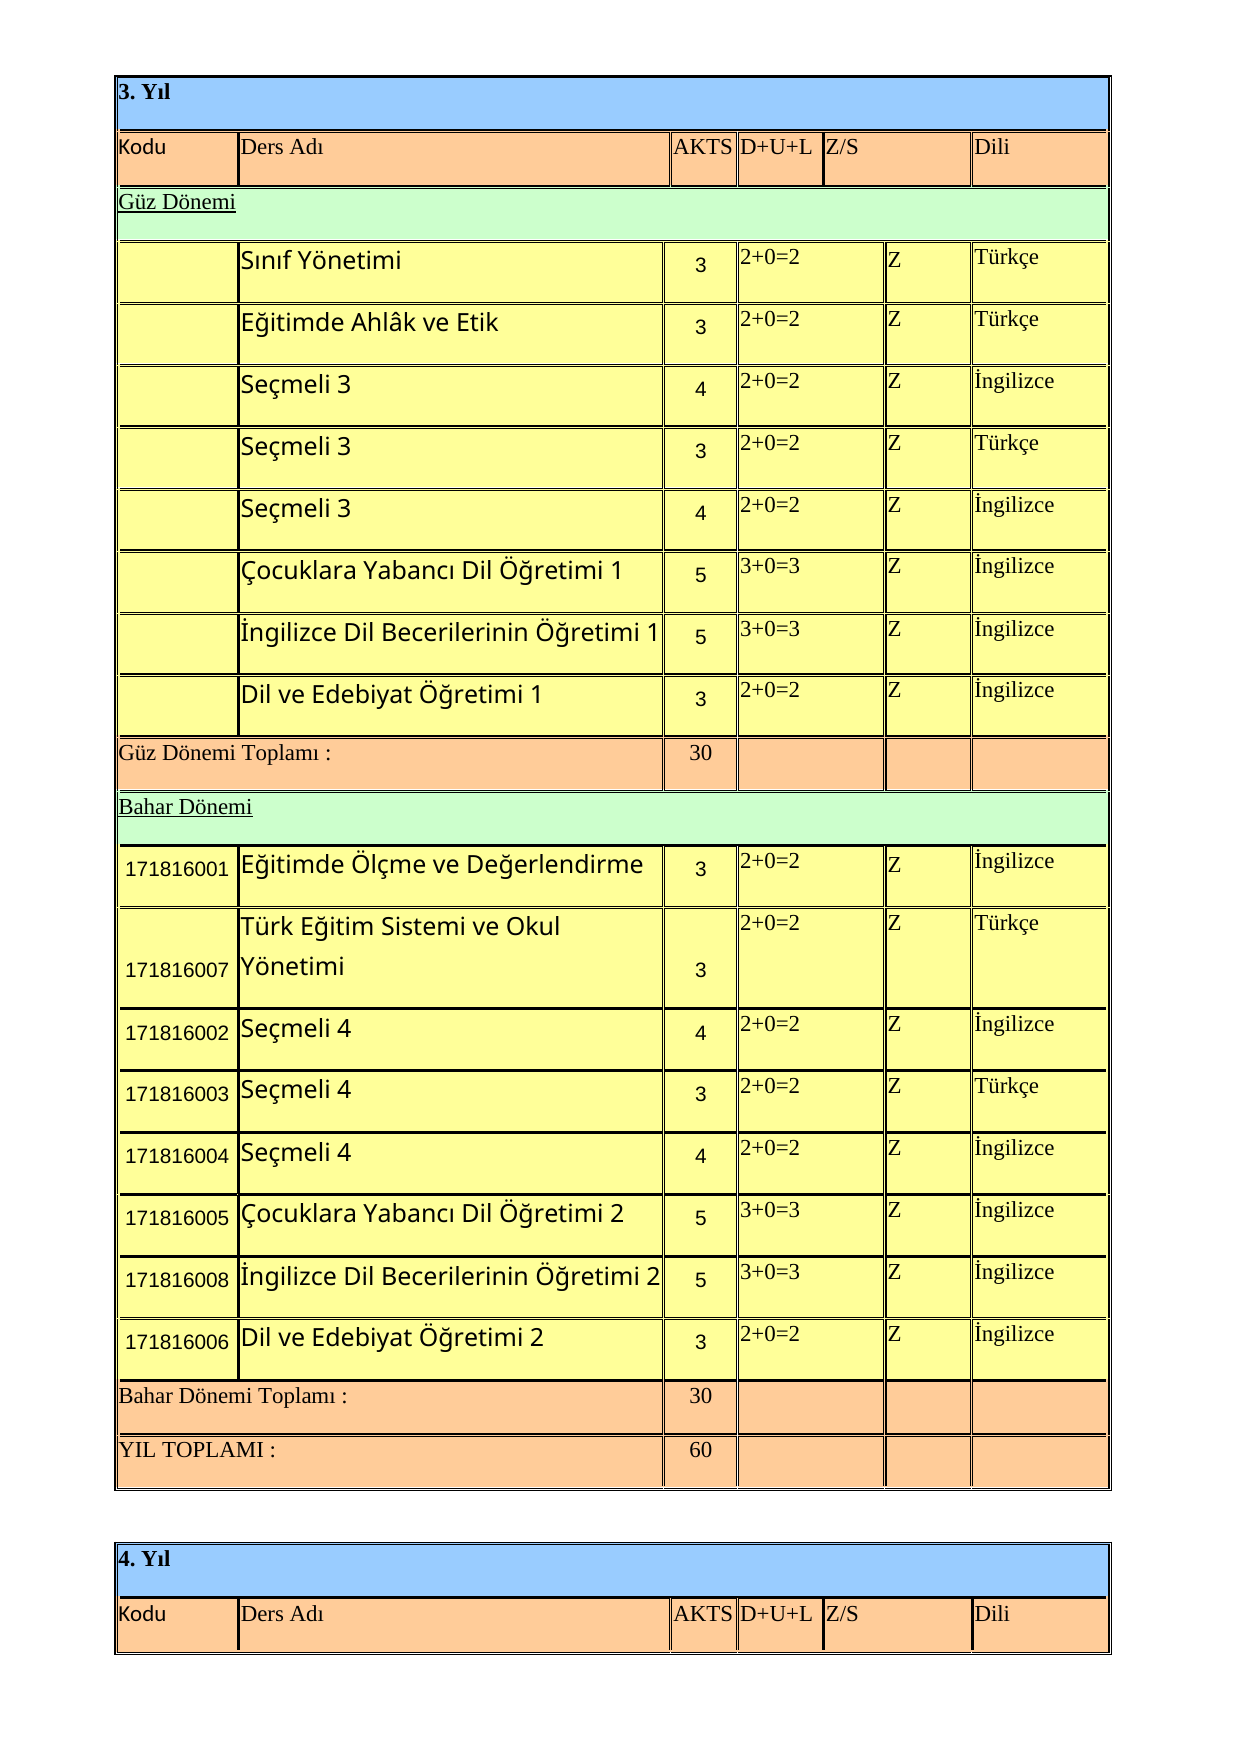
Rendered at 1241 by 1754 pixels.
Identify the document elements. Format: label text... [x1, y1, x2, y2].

table_cell Türkçe [972, 906, 1110, 1007]
table_cell Z [887, 1258, 970, 1317]
table_cell 3 [665, 677, 736, 735]
table_cell İngilizce [973, 1193, 1110, 1255]
table_cell İngilizce Dil Becerilerinin Öğretimi 2 [240, 1258, 662, 1317]
table_cell Dili [973, 129, 1109, 185]
table_cell 171816007 [116, 906, 238, 1007]
table_cell 2+0=2 [739, 305, 883, 363]
table_cell 171816002 [118, 1007, 237, 1069]
table_cell Sınıf Yönetimi [240, 243, 662, 301]
table_cell 2+0=2 [739, 367, 883, 425]
table_cell İngilizce [973, 549, 1109, 611]
table_cell [973, 735, 1109, 789]
table_cell [118, 673, 237, 735]
table_cell 171816005 [116, 1193, 237, 1255]
table_cell [887, 739, 970, 789]
table_cell 2+0=2 [739, 677, 883, 735]
table_cell Z [887, 367, 970, 425]
table_cell İngilizce [973, 673, 1109, 735]
table_cell 171816008 [118, 1255, 237, 1317]
table_cell Dili [972, 1596, 1108, 1652]
table_cell 3+0=3 [739, 1196, 883, 1255]
table_cell [118, 364, 237, 425]
table_cell 4 [665, 1010, 736, 1069]
table_cell 3 [665, 243, 736, 301]
table_cell [739, 1382, 883, 1433]
table_cell Z [887, 1320, 970, 1379]
table_cell YIL TOPLAMI : [118, 1433, 664, 1487]
table_cell Türkçe [973, 1069, 1108, 1131]
table_cell 3 [665, 847, 736, 906]
table_cell Z/S [825, 133, 970, 185]
table_cell Güz Dönemi [118, 185, 1109, 239]
table_cell 4 [665, 1134, 736, 1193]
table_cell Z [887, 1010, 970, 1069]
table_cell Dil ve Edebiyat Öğretimi 2 [240, 1320, 662, 1379]
table_cell [118, 611, 237, 673]
table_cell 3 [665, 1072, 736, 1131]
table_cell Seçmeli 3 [240, 429, 662, 487]
table_cell Z [887, 909, 970, 1007]
table_cell 171816004 [118, 1131, 237, 1193]
table_cell 30 [665, 1382, 736, 1433]
table_cell 5 [665, 1258, 736, 1317]
table_cell İngilizce [973, 611, 1109, 673]
table_cell İngilizce [973, 364, 1109, 425]
table_cell Türk Eğitim Sistemi ve Okul Yönetimi [240, 909, 662, 1007]
table_cell Z [887, 847, 970, 906]
table_cell 2+0=2 [739, 491, 883, 549]
table_cell Seçmeli 3 [240, 491, 662, 549]
table_cell İngilizce Dil Becerilerinin Öğretimi 1 [240, 615, 662, 673]
table_cell [118, 301, 237, 363]
table_cell [887, 1382, 970, 1433]
table_cell Çocuklara Yabancı Dil Öğretimi 2 [240, 1196, 662, 1255]
table_cell 2+0=2 [739, 243, 883, 301]
table_cell AKTS [671, 1599, 738, 1652]
table_cell Z [887, 491, 970, 549]
table_cell 5 [665, 553, 736, 611]
table_cell Ders Adı [238, 1599, 671, 1652]
table_cell İngilizce [973, 1007, 1108, 1069]
table_cell Türkçe [973, 425, 1109, 487]
table_cell 4 [665, 491, 736, 549]
table_cell 2+0=2 [739, 909, 883, 1007]
table_cell 2+0=2 [739, 847, 883, 906]
table_cell [118, 549, 237, 611]
table_cell 171816003 [118, 1069, 237, 1131]
table_cell 30 [665, 739, 736, 789]
table_cell 2+0=2 [739, 1010, 883, 1069]
table_cell Eğitimde Ahlâk ve Etik [240, 305, 662, 363]
table_cell İngilizce [973, 1255, 1108, 1317]
table_cell 2+0=2 [739, 429, 883, 487]
table_cell Türkçe [973, 240, 1109, 301]
table_cell [739, 739, 883, 789]
table_cell İngilizce [973, 1131, 1108, 1193]
table_cell [972, 1433, 1109, 1487]
table_cell D+U+L [739, 133, 822, 185]
table_cell [738, 1433, 885, 1487]
table_cell [118, 488, 237, 549]
table_cell Z [887, 1134, 970, 1193]
table_cell 171816006 [116, 1317, 238, 1379]
table_cell İngilizce [972, 1317, 1110, 1379]
table_cell Z [887, 429, 970, 487]
table_cell 3 [665, 1320, 736, 1379]
table_cell 3 [665, 429, 736, 487]
table_cell Dil ve Edebiyat Öğretimi 1 [240, 677, 662, 735]
table_cell Kodu [118, 129, 237, 185]
table_cell 2+0=2 [739, 1134, 883, 1193]
table_cell Bahar Dönemi Toplamı : [118, 1379, 662, 1433]
table_cell İngilizce [973, 488, 1109, 549]
table_cell Z [887, 1072, 970, 1131]
table_cell Kodu [118, 1596, 238, 1652]
table_cell 4 [665, 367, 736, 425]
table_cell İngilizce [973, 844, 1108, 906]
table_cell Z [887, 677, 970, 735]
table_cell Çocuklara Yabancı Dil Öğretimi 1 [240, 553, 662, 611]
table_cell 5 [665, 1196, 736, 1255]
table_cell D+U+L [738, 1599, 823, 1652]
table_cell Z [887, 615, 970, 673]
table_cell Z [887, 553, 970, 611]
table_cell Eğitimde Ölçme ve Değerlendirme [240, 847, 662, 906]
table_cell 3+0=3 [739, 615, 883, 673]
table_cell Z [887, 1196, 970, 1255]
table_cell Türkçe [973, 301, 1109, 363]
table_cell Güz Dönemi Toplamı : [118, 735, 662, 789]
table_cell [118, 425, 237, 487]
table_cell 171816001 [118, 844, 237, 906]
table_cell Z [887, 243, 970, 301]
table_cell Z/S [823, 1599, 972, 1652]
table_cell 60 [664, 1437, 737, 1487]
table_header 3. Yıl [118, 78, 1108, 129]
table_cell [973, 1379, 1108, 1433]
table_cell Seçmeli 4 [240, 1134, 662, 1193]
table_cell Z [887, 305, 970, 363]
table_cell 3 [665, 909, 736, 1007]
table_cell 3+0=3 [739, 1258, 883, 1317]
table_cell 2+0=2 [739, 1320, 883, 1379]
table_cell 2+0=2 [739, 1072, 883, 1131]
table_cell [118, 240, 237, 301]
table_cell [885, 1437, 972, 1487]
table_cell Seçmeli 4 [240, 1072, 662, 1131]
table_cell Seçmeli 4 [240, 1010, 662, 1069]
table_cell 3 [665, 305, 736, 363]
table_cell AKTS [672, 133, 736, 185]
table_cell Seçmeli 3 [240, 367, 662, 425]
table_cell 5 [665, 615, 736, 673]
table_cell Bahar Dönemi [118, 790, 1109, 844]
table_header 4. Yıl [118, 1545, 1108, 1596]
table_cell 3+0=3 [739, 553, 883, 611]
table_cell Ders Adı [240, 133, 669, 185]
